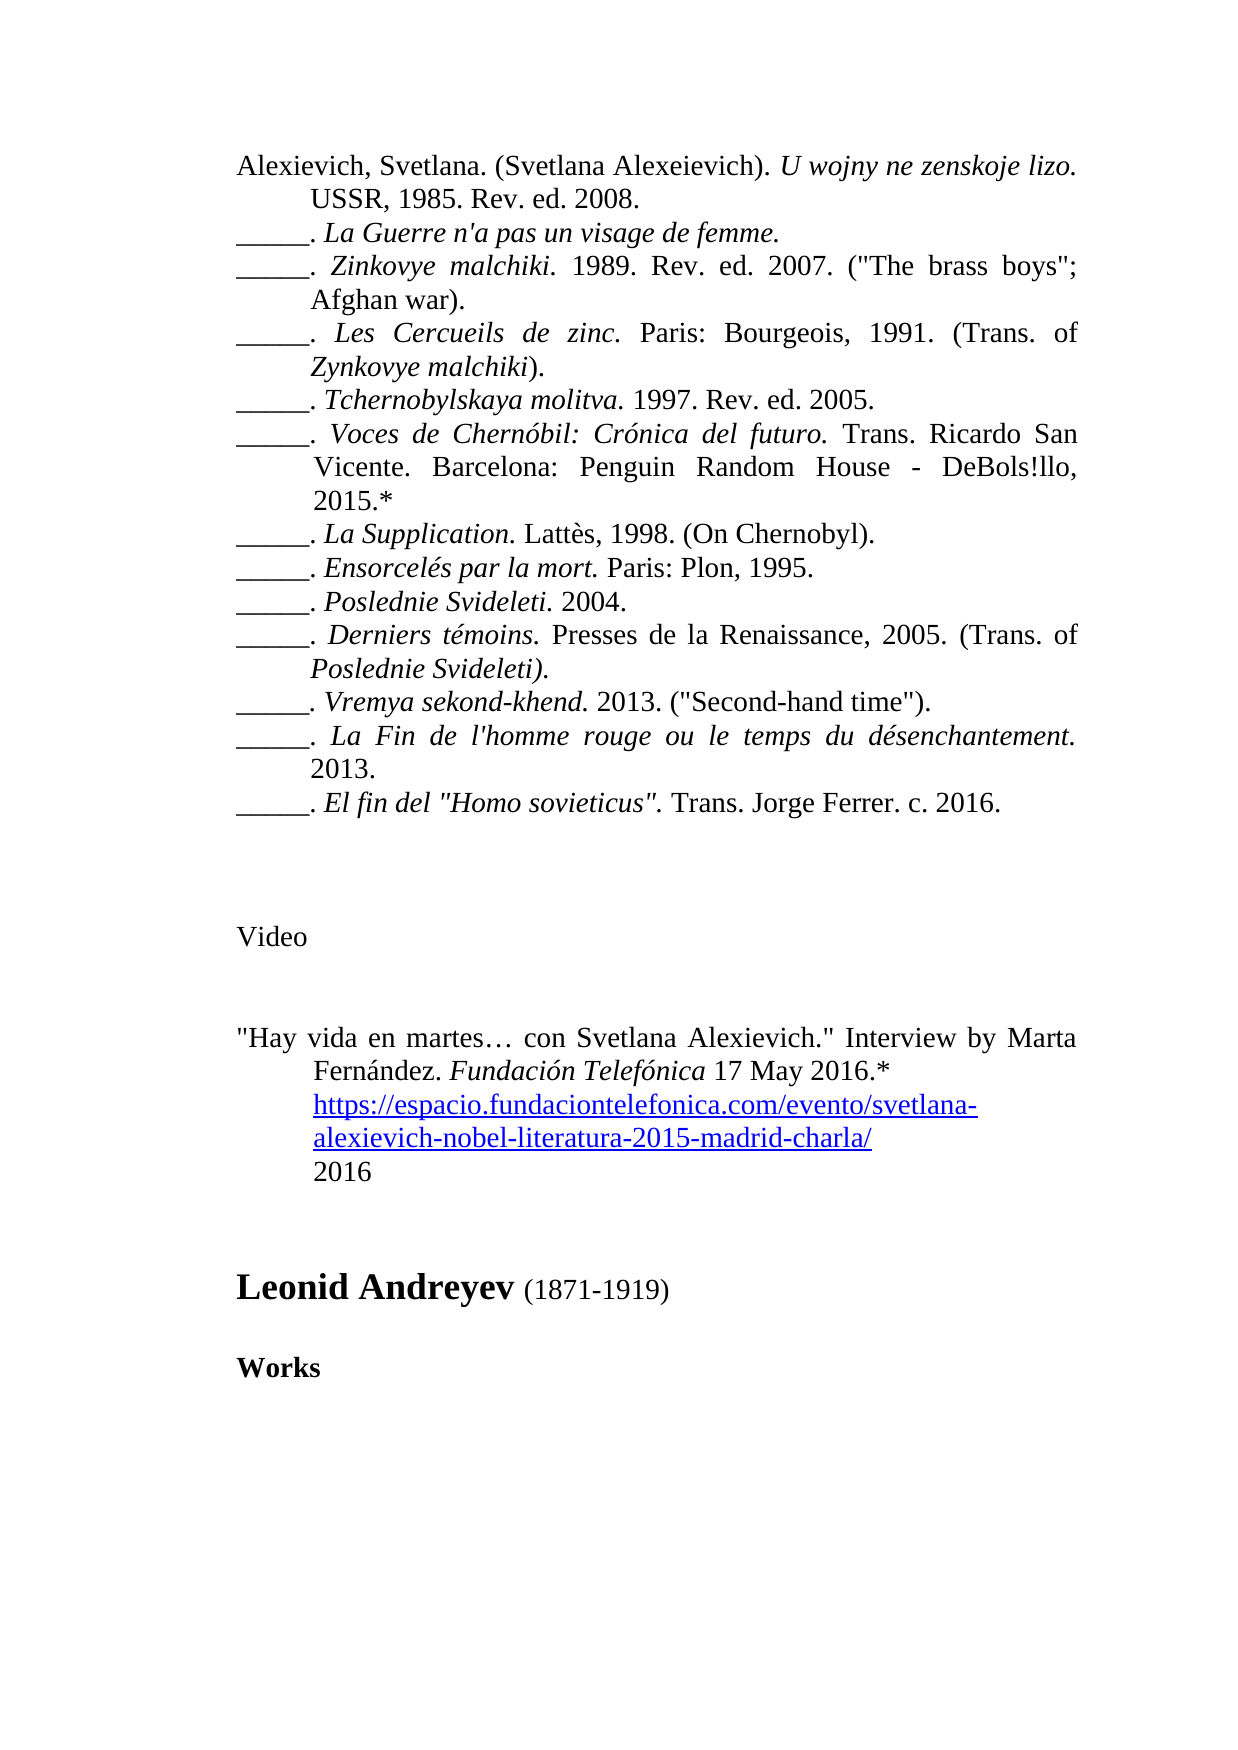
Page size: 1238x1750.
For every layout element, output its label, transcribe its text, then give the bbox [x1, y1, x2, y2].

text _____. Zinkovye malchiki. 1989. Rev. ed. 2007. ("The brass boys"; Afghan war). [236, 248, 1078, 315]
text 2016 [236, 1154, 1078, 1187]
text _____. La Fin de l'homme rouge ou le temps du désenchantement. 2013. [236, 718, 1078, 785]
text https://espacio.fundaciontelefonica.com/evento/svetlana-alexievich-nobel-literatura-2015-madrid-charla/ [236, 1087, 1078, 1154]
text _____. La Guerre n'a pas un visage de femme. [236, 215, 1078, 248]
text _____. Tchernobylskaya molitva. 1997. Rev. ed. 2005. [236, 382, 1078, 416]
text _____. Poslednie Svideleti. 2004. [236, 584, 1078, 617]
text _____. Les Cercueils de zinc. Paris: Bourgeois, 1991. (Trans. of Zynkovye malchiki). [236, 315, 1078, 382]
text _____. Derniers témoins. Presses de la Renaissance, 2005. (Trans. of Poslednie Svideleti). [236, 617, 1078, 684]
text Leonid Andreyev (1871-1919) [236, 1264, 1078, 1307]
text _____. Vremya sekond-khend. 2013. ("Second-hand time"). [236, 684, 1078, 718]
text _____. Ensorcelés par la mort. Paris: Plon, 1995. [236, 550, 1078, 584]
text Video [236, 919, 1078, 953]
text Alexievich, Svetlana. (Svetlana Alexeievich). U wojny ne zenskoje lizo. USSR, 1985. Rev. ed. 2008. [236, 148, 1078, 215]
text Works [236, 1350, 1078, 1384]
text _____. El fin del "Homo sovieticus". Trans. Jorge Ferrer. c. 2016. [236, 785, 1078, 818]
text _____. La Supplication. Lattès, 1998. (On Chernobyl). [236, 517, 1078, 550]
text "Hay vida en martes… con Svetlana Alexievich." Interview by Marta Fernández. Fundación Telefónica 17 May 2016.* [236, 1020, 1078, 1087]
text _____. Voces de Chernóbil: Crónica del futuro. Trans. Ricardo San Vicente. Barcelona: Penguin Random House - DeBols!llo, 2015.* [236, 416, 1078, 517]
